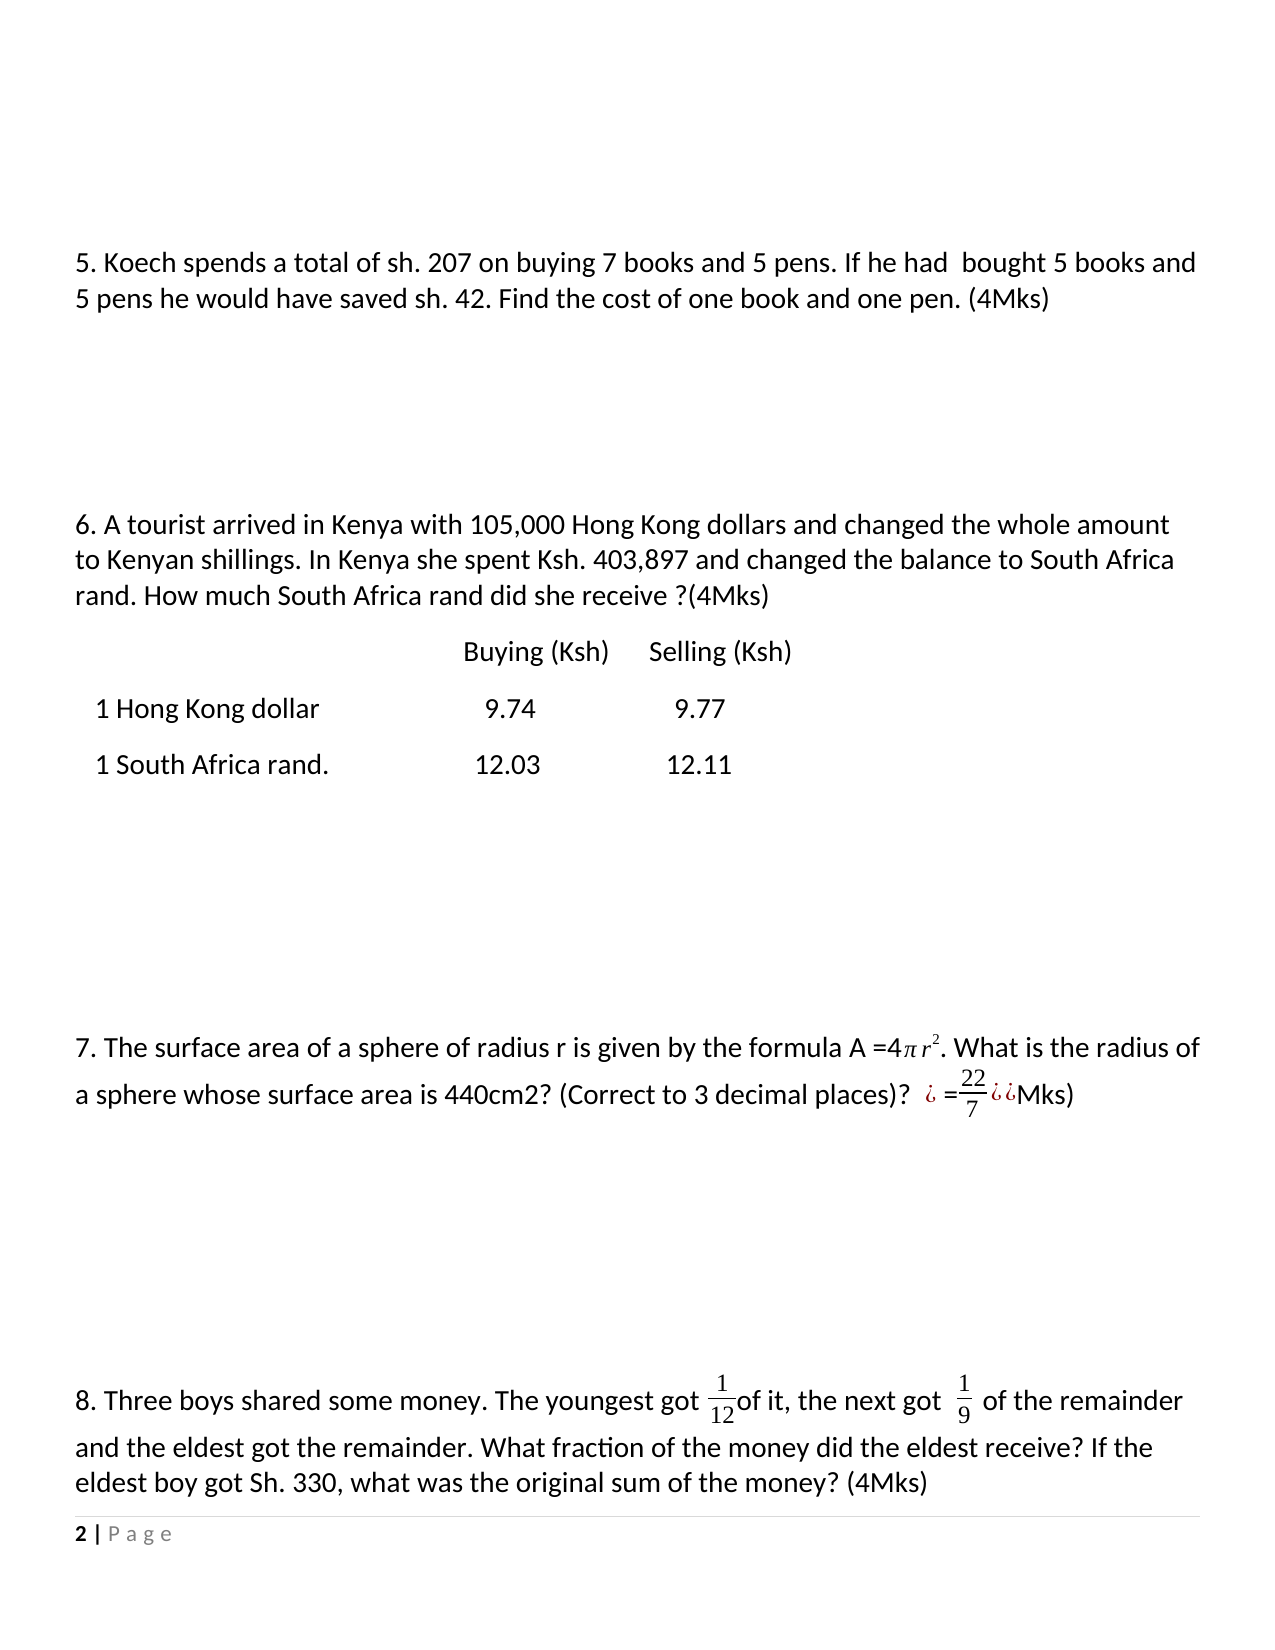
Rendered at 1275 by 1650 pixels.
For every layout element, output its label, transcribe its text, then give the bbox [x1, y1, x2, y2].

text 6. A tourist arrived in Kenya with 105,000 Hong Kong dollars and changed the whole amount to Kenyan shillings. In Kenya she spent Ksh. 403,897 and changed the balance to South Africa rand. How much South Africa rand did she receive ?(4Mks) [75, 506, 1200, 613]
text 8. Three boys shared some money. The youngest got of it, the next got of the remainder and the eldest got the remainder. What fraction of the money did the eldest receive? If the eldest boy got Sh. 330, what was the original sum of the money? (4Mks) [75, 1370, 1200, 1500]
text 1 Hong Kong dollar 9.74 9.77 [75, 690, 1200, 726]
text 5. Koech spends a total of sh. 207 on buying 7 books and 5 pens. If he had bought 5 books and 5 pens he would have saved sh. 42. Find the cost of one book and one pen. (4Mks) [75, 244, 1200, 316]
text 7. The surface area of a sphere of radius r is given by the formula A =4. What is the radius of a sphere whose surface area is 440cm2? (Correct to 3 decimal places)? =Mks) [75, 1029, 1200, 1123]
text Buying (Ksh) Selling (Ksh) [75, 633, 1200, 669]
text 1 South Africa rand. 12.03 12.11 [75, 746, 1200, 782]
